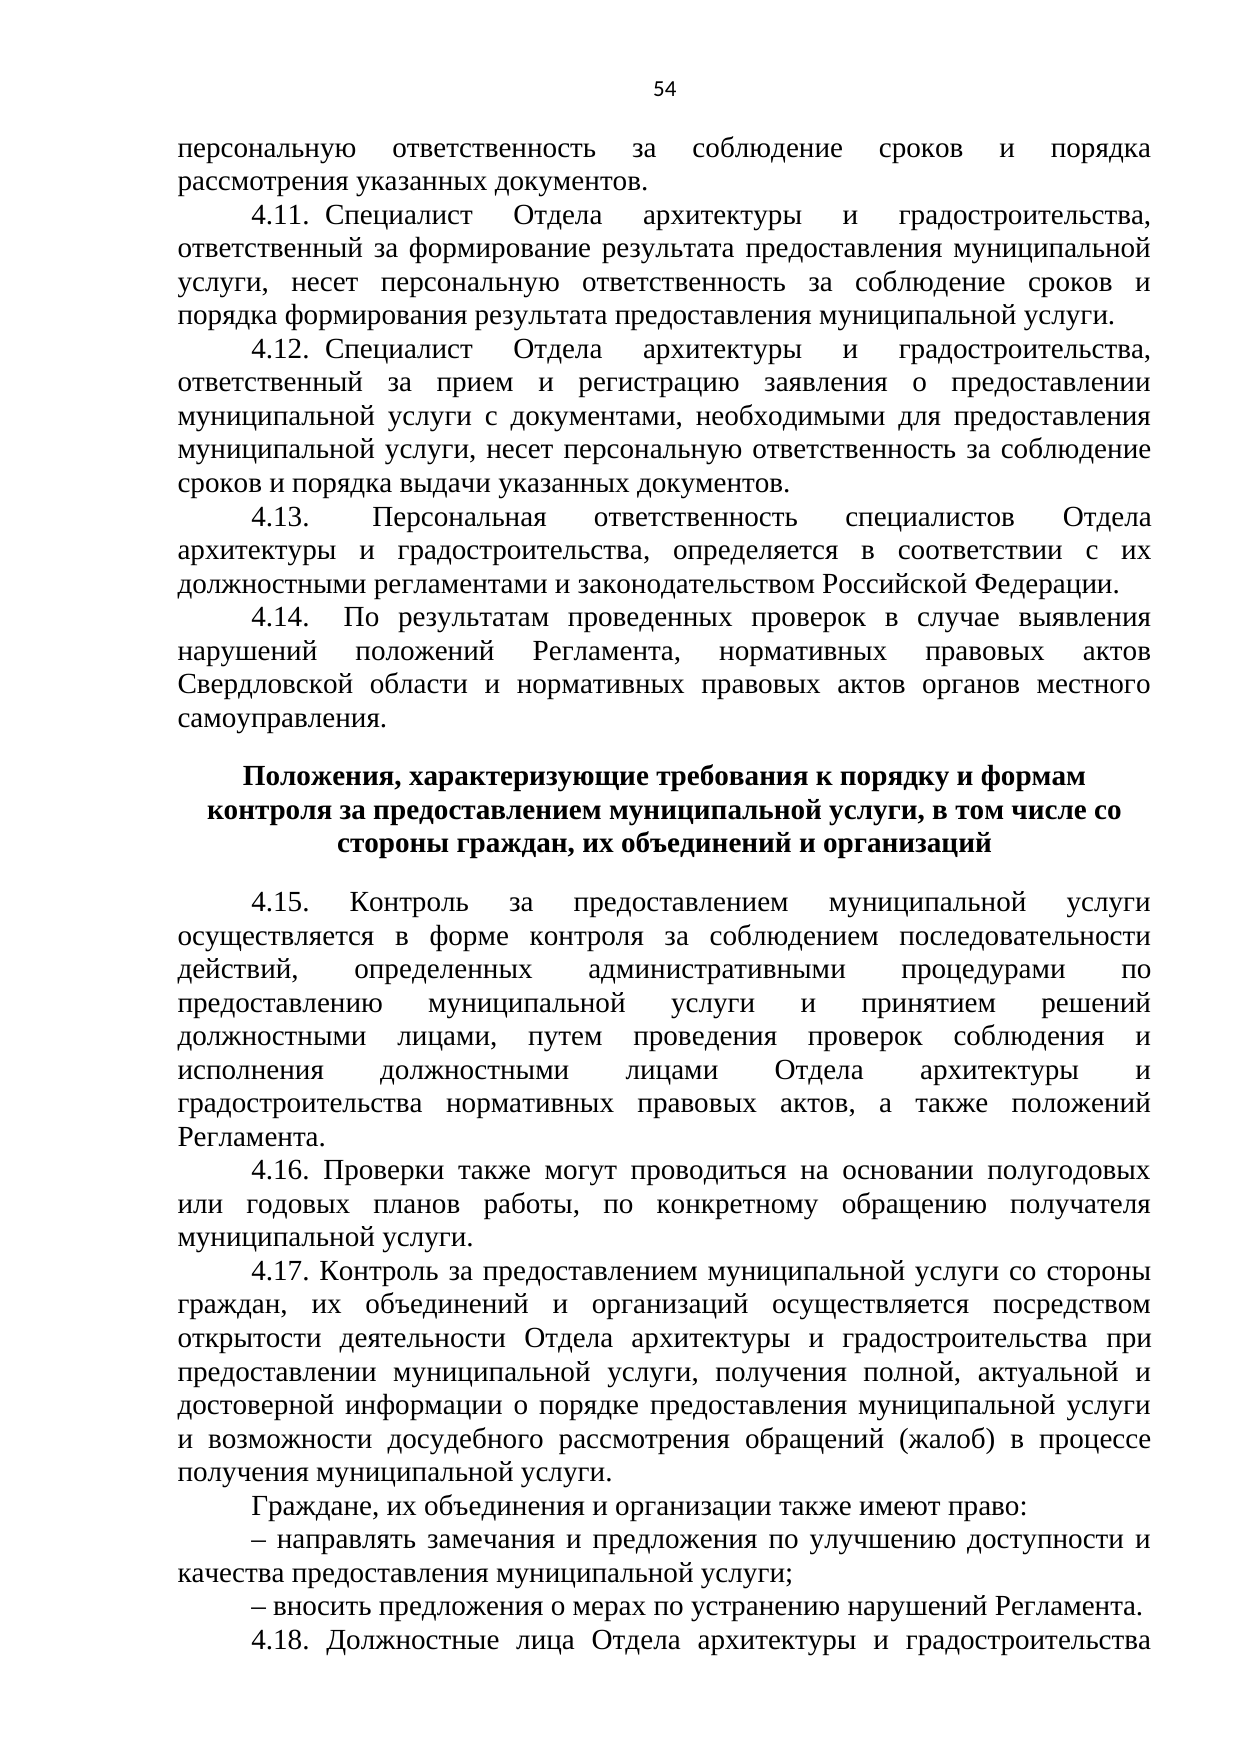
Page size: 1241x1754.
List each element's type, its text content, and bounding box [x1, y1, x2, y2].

text – направлять замечания и предложения по улучшению доступности и качества предоставления муниципальной услуги; [177, 1521, 1152, 1588]
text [177, 130, 1152, 197]
text 4.13. Персональная ответственность специалистов Отдела архитектуры и градостроительства, определяется в соответствии с их должностными регламентами и законодательством Российской Федерации. [177, 499, 1152, 599]
text 4.12. Специалист Отдела архитектуры и градостроительства, ответственный за прием и регистрацию заявления о предоставлении муниципальной услуги с документами, необходимыми для предоставления муниципальной услуги, несет персональную ответственность за соблюдение сроков и порядка выдачи указанных документов. [177, 331, 1152, 499]
text 4.14. По результатам проведенных проверок в случае выявления нарушений положений Регламента, нормативных правовых актов Свердловской области и нормативных правовых актов органов местного самоуправления. [177, 599, 1152, 733]
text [177, 1622, 1152, 1656]
text 4.15. Контроль за предоставлением муниципальной услуги осуществляется в форме контроля за соблюдением последовательности действий, определенных административными процедурами по предоставлению муниципальной услуги и принятием решений должностными лицами, путем проведения проверок соблюдения и исполнения должностными лицами Отдела архитектуры и градостроительства нормативных правовых актов, а также положений Регламента. [177, 884, 1152, 1152]
subtitle Положения, характеризующие требования к порядку и формам контроля за предоставлением муниципальной услуги, в том числе со стороны граждан, их объединений и организаций [177, 758, 1152, 859]
text 4.11. Специалист Отдела архитектуры и градостроительства, ответственный за формирование результата предоставления муниципальной услуги, несет персональную ответственность за соблюдение сроков и порядка формирования результата предоставления муниципальной услуги. [177, 197, 1152, 331]
text 4.16. Проверки также могут проводиться на основании полугодовых или годовых планов работы, по конкретному обращению получателя муниципальной услуги. [177, 1152, 1152, 1253]
text 4.17. Контроль за предоставлением муниципальной услуги со стороны граждан, их объединений и организаций осуществляется посредством открытости деятельности Отдела архитектуры и градостроительства при предоставлении муниципальной услуги, получения полной, актуальной и достоверной информации о порядке предоставления муниципальной услуги и возможности досудебного рассмотрения обращений (жалоб) в процессе получения муниципальной услуги. [177, 1253, 1152, 1488]
text Граждане, их объединения и организации также имеют право: [177, 1488, 1152, 1521]
text – вносить предложения о мерах по устранению нарушений Регламента. [177, 1588, 1152, 1622]
